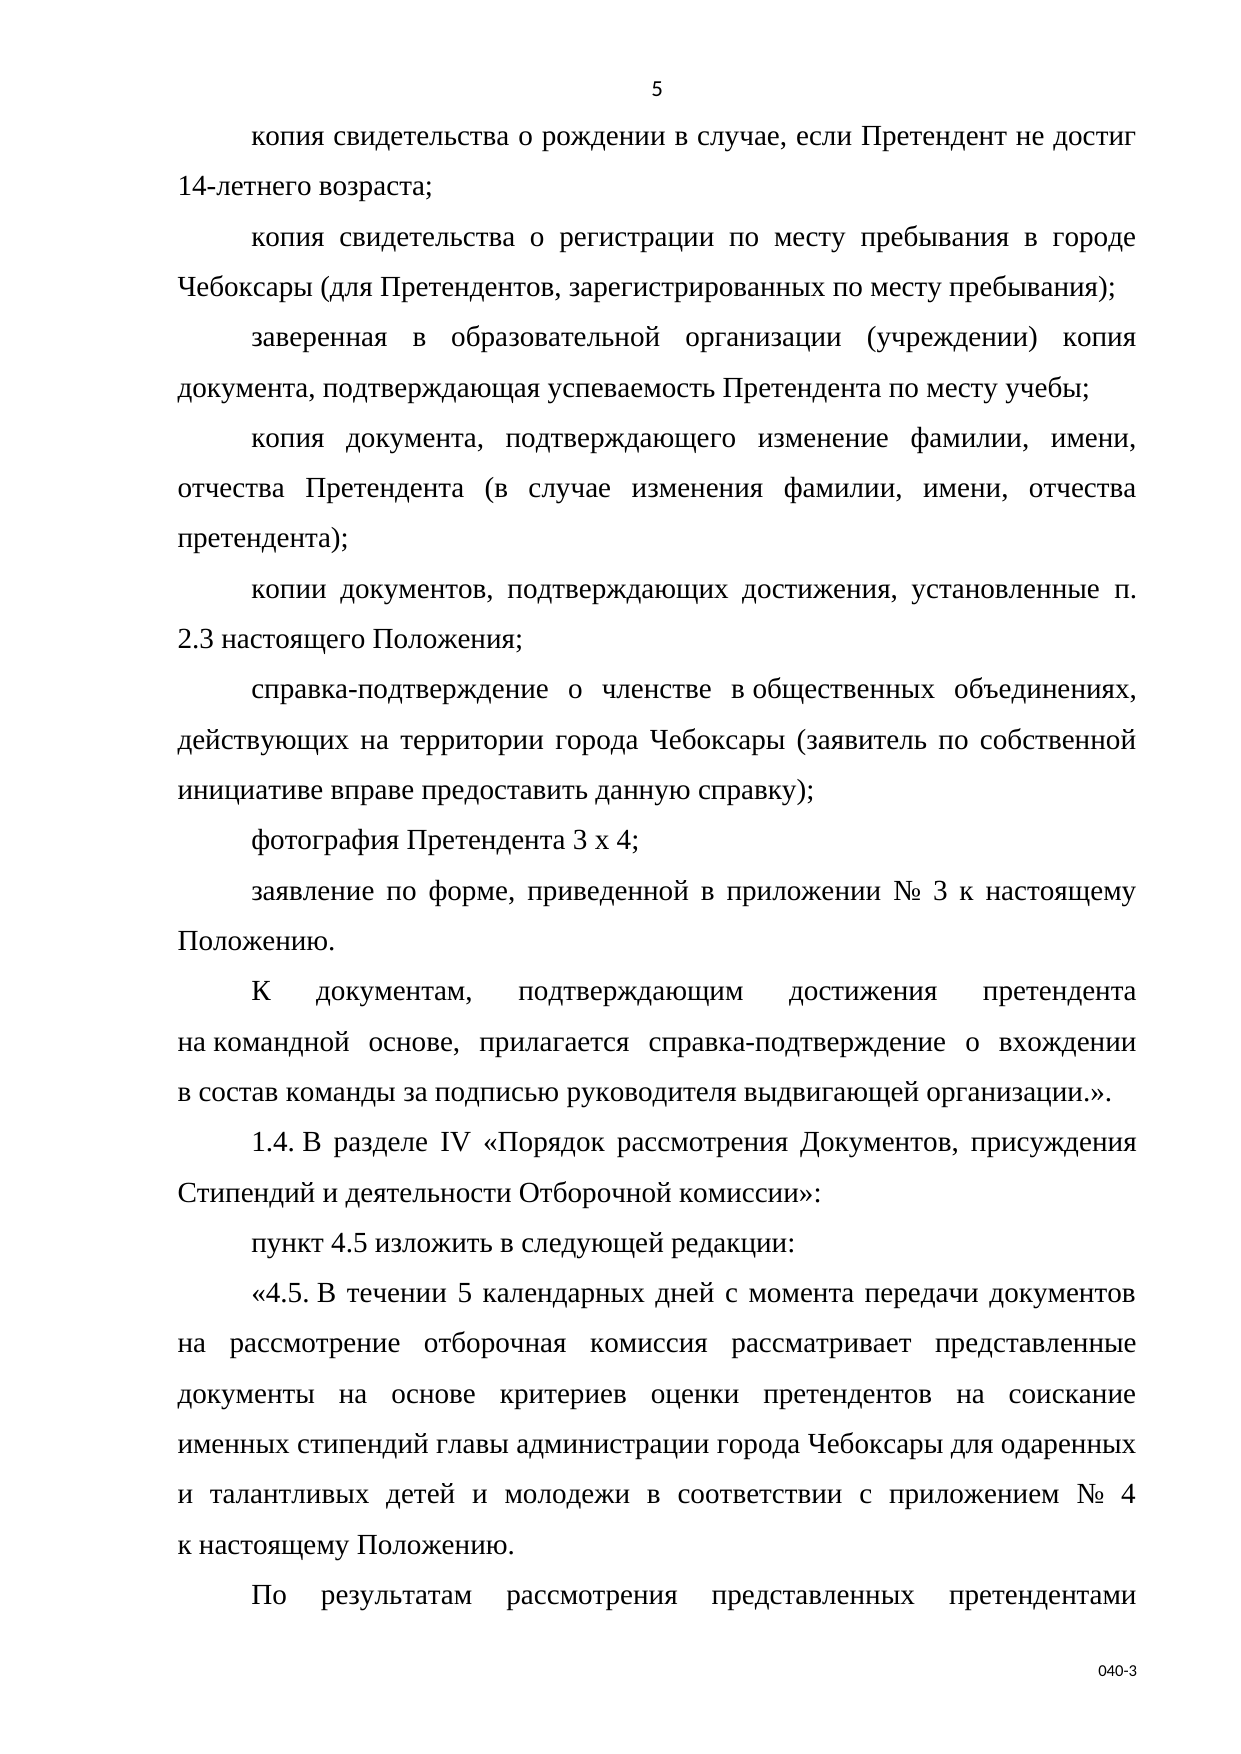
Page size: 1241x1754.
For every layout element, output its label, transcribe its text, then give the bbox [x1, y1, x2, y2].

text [177, 1577, 1137, 1611]
text пункт 4.5 изложить в следующей редакции: [177, 1225, 1137, 1258]
text справка-подтверждение о членстве в общественных объединениях, действующих на территории города Чебоксары (заявитель по собственной инициативе вправе предоставить данную справку); [177, 672, 1137, 806]
text копия свидетельства о рождении в случае, если Претендент не достиг 14-летнего возраста; [177, 118, 1137, 202]
text К документам, подтверждающим достижения претендента на командной основе, прилагается справка-подтверждение о вхождении в состав команды за подписью руководителя выдвигающей организации.». [177, 973, 1137, 1108]
text заявление по форме, приведенной в приложении № 3 к настоящему Положению. [177, 873, 1137, 957]
text 1.4. В разделе IV «Порядок рассмотрения Документов, присуждения Стипендий и деятельности Отборочной комиссии»: [177, 1124, 1137, 1208]
text копии документов, подтверждающих достижения, установленные п. 2.3 настоящего Положения; [177, 571, 1137, 655]
text «4.5. В течении 5 календарных дней с момента передачи документов на рассмотрение отборочная комиссия рассматривает представленные документы на основе критериев оценки претендентов на соискание именных стипендий главы администрации города Чебоксары для одаренных и талантливых детей и молодежи в соответствии с приложением № 4 к настоящему Положению. [177, 1275, 1137, 1560]
text заверенная в образовательной организации (учреждении) копия документа, подтверждающая успеваемость Претендента по месту учебы; [177, 319, 1137, 403]
text фотография Претендента 3 x 4; [177, 822, 1137, 856]
text копия документа, подтверждающего изменение фамилии, имени, отчества Претендента (в случае изменения фамилии, имени, отчества претендента); [177, 420, 1137, 554]
text копия свидетельства о регистрации по месту пребывания в городе Чебоксары (для Претендентов, зарегистрированных по месту пребывания); [177, 219, 1137, 303]
